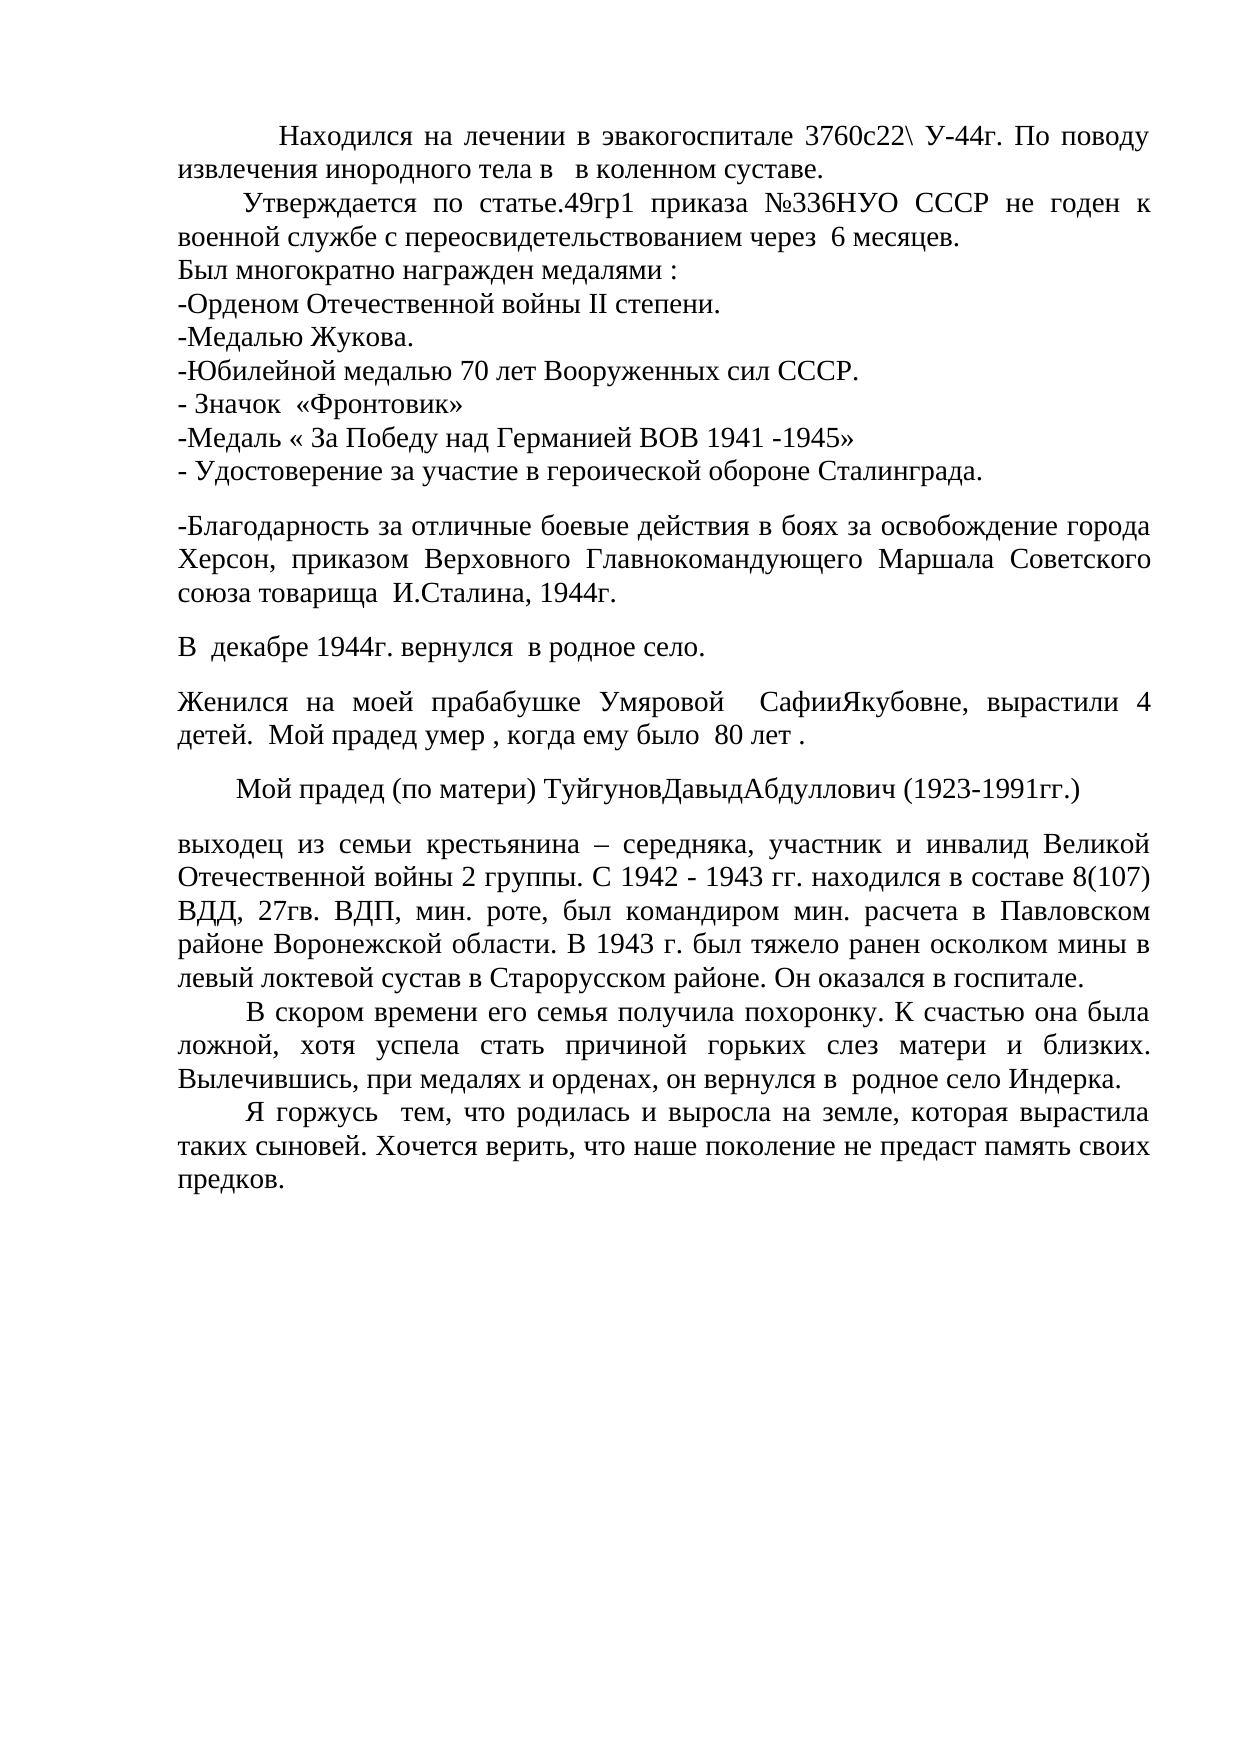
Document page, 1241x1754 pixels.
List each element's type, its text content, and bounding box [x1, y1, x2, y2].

text -Орденом Отечественной войны II степени. [177, 286, 1152, 319]
text -Юбилейной медалью 70 лет Вооруженных сил СССР. [177, 353, 1152, 386]
text -Медаль « За Победу над Германией ВОВ 1941 -1945» [177, 420, 1152, 453]
text -Благодарность за отличные боевые действия в боях за освобождение города Херсон, приказом Верховного Главнокомандующего Маршала Советского союза товарища И.Сталина, 1944г. [177, 508, 1152, 608]
text Был многократно награжден медалями : [177, 252, 1152, 286]
text Находился на лечении в эвакогоспитале 3760с22\ У-44г. По поводу извлечения инородного тела в в коленном суставе. [177, 118, 1152, 185]
text Женился на моей прабабушке Умяровой СафииЯкубовне, вырастили 4 детей. Мой прадед умер , когда ему было 80 лет . [177, 684, 1152, 751]
text -Медалью Жукова. [177, 319, 1152, 353]
text Утверждается по статье.49гр1 приказа №336НУО СССР не годен к военной службе с переосвидетельствованием через 6 месяцев. [177, 185, 1152, 252]
text - Удостоверение за участие в героической обороне Сталинграда. [177, 453, 1152, 487]
text Мой прадед (по матери) ТуйгуновДавыдАбдуллович (1923-1991гг.) [177, 772, 1152, 805]
text выходец из семьи крестьянина – середняка, участник и инвалид Великой Отечественной войны 2 группы. С 1942 - 1943 гг. находился в составе 8(107) ВДД, 27гв. ВДП, мин. роте, был командиром мин. расчета в Павловском районе Воронежской области. В 1943 г. был тяжело ранен осколком мины в левый локтевой сустав в Старорусском районе. Он оказался в госпитале. [177, 826, 1152, 994]
text Я горжусь тем, что родилась и выросла на земле, которая вырастила таких сыновей. Хочется верить, что наше поколение не предаст память своих предков. [177, 1094, 1152, 1195]
text - Значок «Фронтовик» [177, 386, 1152, 420]
text В декабре 1944г. вернулся в родное село. [177, 629, 1152, 663]
text В скором времени его семья получила похоронку. К счастью она была ложной, хотя успела стать причиной горьких слез матери и близких. Вылечившись, при медалях и орденах, он вернулся в родное село Индерка. [177, 994, 1152, 1094]
